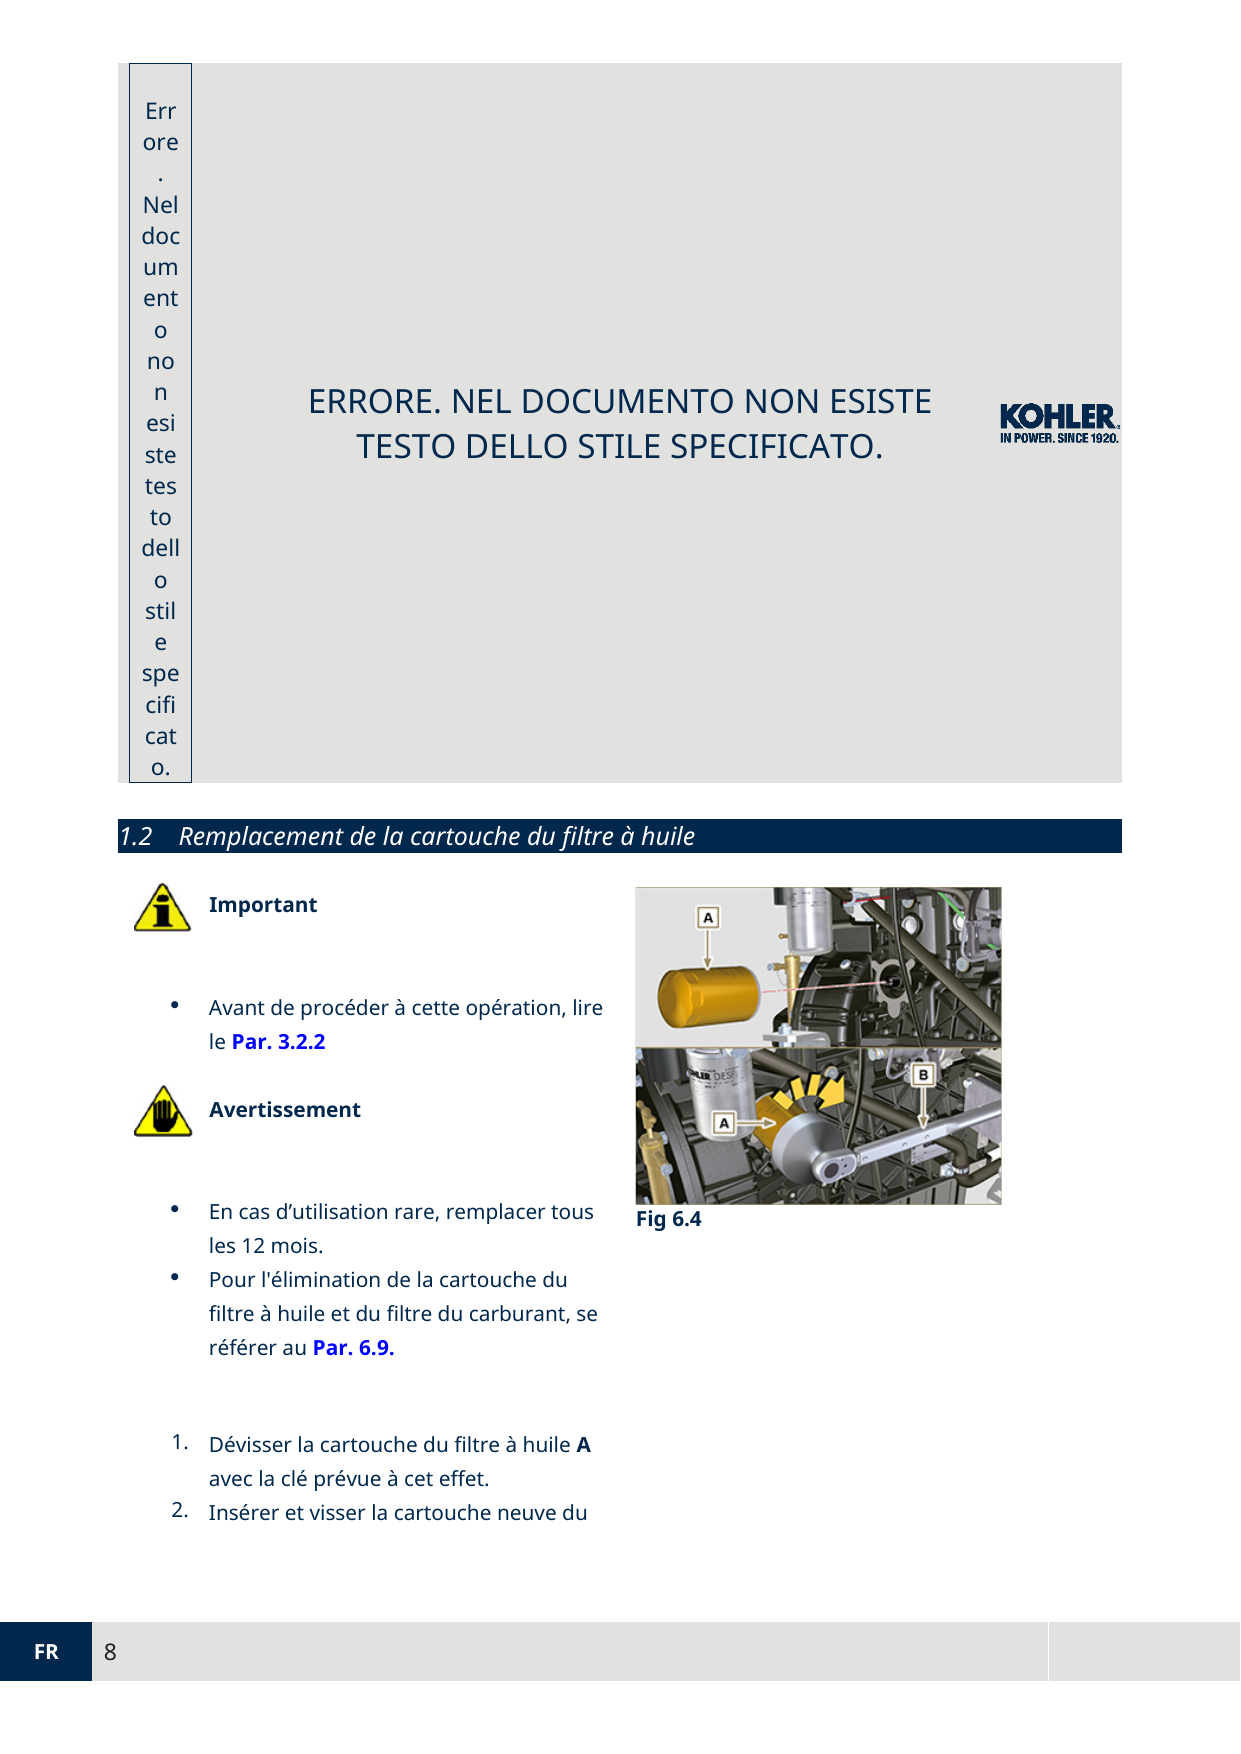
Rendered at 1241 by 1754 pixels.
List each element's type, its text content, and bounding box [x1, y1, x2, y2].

subtitle Remplacement de la cartouche du filtre à huile [118, 819, 1122, 853]
picture [1000, 403, 1121, 443]
table_header Important Avant de procéder à cette opération, lire le Par. 3.2.2 Avertissement En cas d’utilisation rare, remplacer tous les 12 mois. Pour l'élimination de la cartouche du filtre à huile et du filtre du carburant, se référer au Par. 6.9. Dévisser la cartouche du filtre à huile A avec la clé prévue à cet effet. Insérer et visser la cartouche neuve du filtre à huile A en la serrant avec la clé dynamométrique B (couple de serrage de 15 Nm ). [118, 872, 620, 1542]
picture [133, 881, 193, 932]
picture [635, 887, 1002, 1205]
table_header Fig 6.4 [620, 872, 1122, 1542]
picture [133, 1085, 193, 1137]
